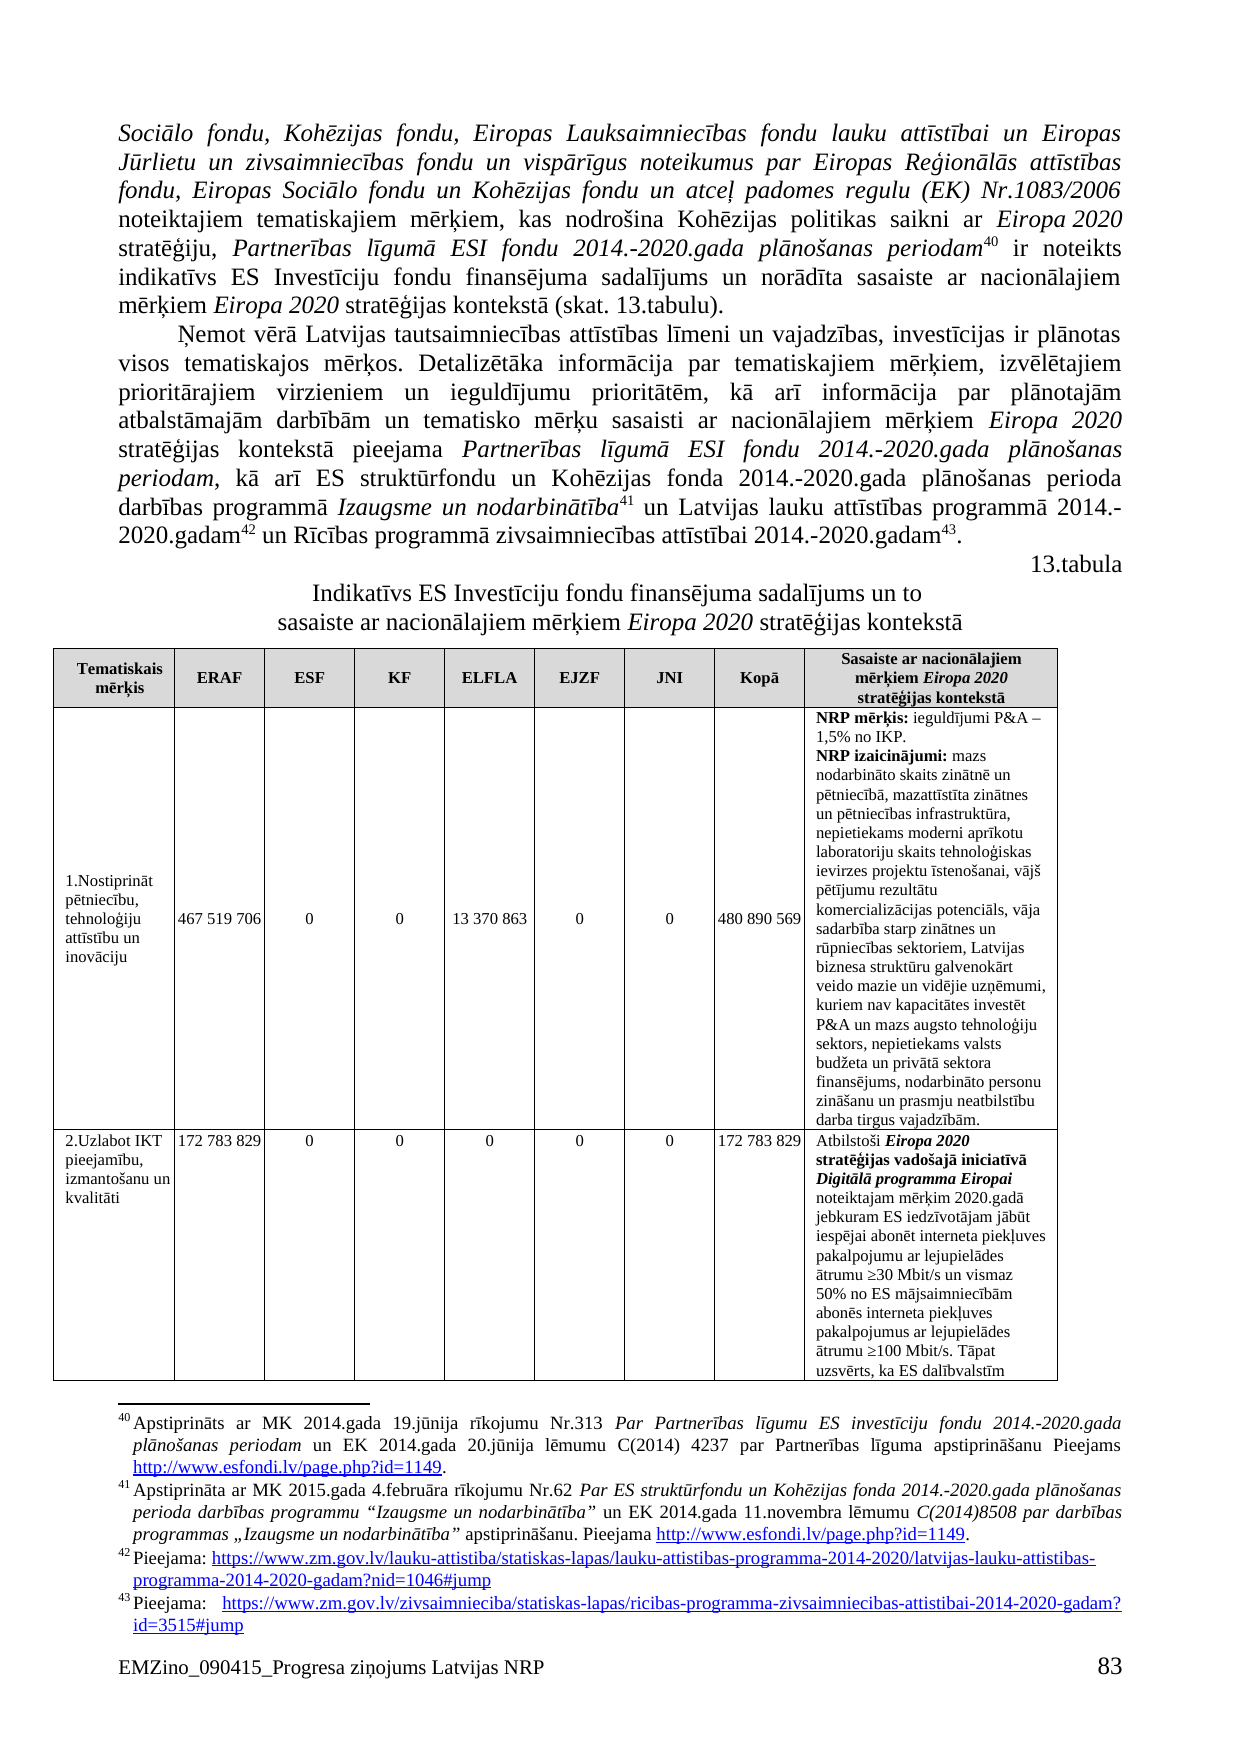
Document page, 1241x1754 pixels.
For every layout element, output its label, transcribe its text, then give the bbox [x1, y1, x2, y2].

table_cell 467 519 706 [175, 708, 264, 1129]
table_header KF [355, 649, 444, 707]
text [118, 118, 1122, 319]
table_cell 0 [445, 1130, 534, 1379]
table_cell 480 890 569 [715, 708, 804, 1129]
table_cell 0 [625, 708, 714, 1129]
table_header JNI [625, 649, 714, 707]
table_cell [805, 1130, 1057, 1379]
text Ņemot vērā Latvijas tautsaimniecības attīstības līmeni un vajadzības, investīcijas ir plānotas visos tematiskajos mērķos. Detalizētāka informācija par tematiskajiem mērķiem, izvēlētajiem prioritārajiem virzieniem un ieguldījumu prioritātēm, kā arī informācija par plānotajām atbalstāmajām darbībām un tematisko mērķu sasaisti ar nacionālajiem mērķiem Eiropa 2020 stratēģijas kontekstā pieejama Partnerības līgumā ESI fondu 2014.-2020.gada plānošanas periodam, kā arī ES struktūrfondu un Kohēzijas fonda 2014.-2020.gada plānošanas perioda darbības programmā Izaugsme un nodarbinātība un Latvijas lauku attīstības programmā 2014.-2020.gadam un Rīcības programmā zivsaimniecības attīstībai 2014.-2020.gadam. [118, 319, 1122, 549]
table_cell 0 [355, 1130, 444, 1379]
table_cell 172 783 829 [715, 1130, 804, 1379]
text Indikatīvs ES Investīciju fondu finansējuma sadalījums un to sasaiste ar nacionālajiem mērķiem Eiropa 2020 stratēģijas kontekstā [118, 578, 1122, 636]
table_header Kopā [715, 649, 804, 707]
table_cell 0 [535, 708, 624, 1129]
table_cell 172 783 829 [175, 1130, 264, 1379]
table_cell 13 370 863 [445, 708, 534, 1129]
table_cell 0 [265, 1130, 354, 1379]
table_header Sasaiste ar nacionālajiem mērķiem Eiropa 2020 stratēģijas kontekstā [805, 649, 1057, 707]
table_cell 0 [535, 1130, 624, 1379]
table_cell NRP mērķis: ieguldījumi P&A – 1,5% no IKP. NRP izaicinājumi: mazs nodarbināto skaits zinātnē un pētniecībā, mazattīstīta zinātnes un pētniecības infrastruktūra, nepietiekams moderni aprīkotu laboratoriju skaits tehnoloģiskas ievirzes projektu īstenošanai, vājš pētījumu rezultātu komercializācijas potenciāls, vāja sadarbība starp zinātnes un rūpniecības sektoriem, Latvijas biznesa struktūru galvenokārt veido mazie un vidējie uzņēmumi, kuriem nav kapacitātes investēt P&A un mazs augsto tehnoloģiju sektors, nepietiekams valsts budžeta un privātā sektora finansējums, nodarbināto personu zināšanu un prasmju neatbilstību darba tirgus vajadzībām. [805, 708, 1057, 1129]
table_header ERAF [175, 649, 264, 707]
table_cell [54, 1130, 174, 1379]
table_header Tematiskais mērķis [54, 649, 174, 707]
table_cell 0 [355, 708, 444, 1129]
text 13.tabula [118, 549, 1122, 578]
table_cell 1.Nostiprināt pētniecību, tehnoloģiju attīstību un inovāciju [54, 708, 174, 1129]
table_cell 0 [625, 1130, 714, 1379]
table_header ELFLA [445, 649, 534, 707]
table_cell 0 [265, 708, 354, 1129]
table_header EJZF [535, 649, 624, 707]
table_header ESF [265, 649, 354, 707]
